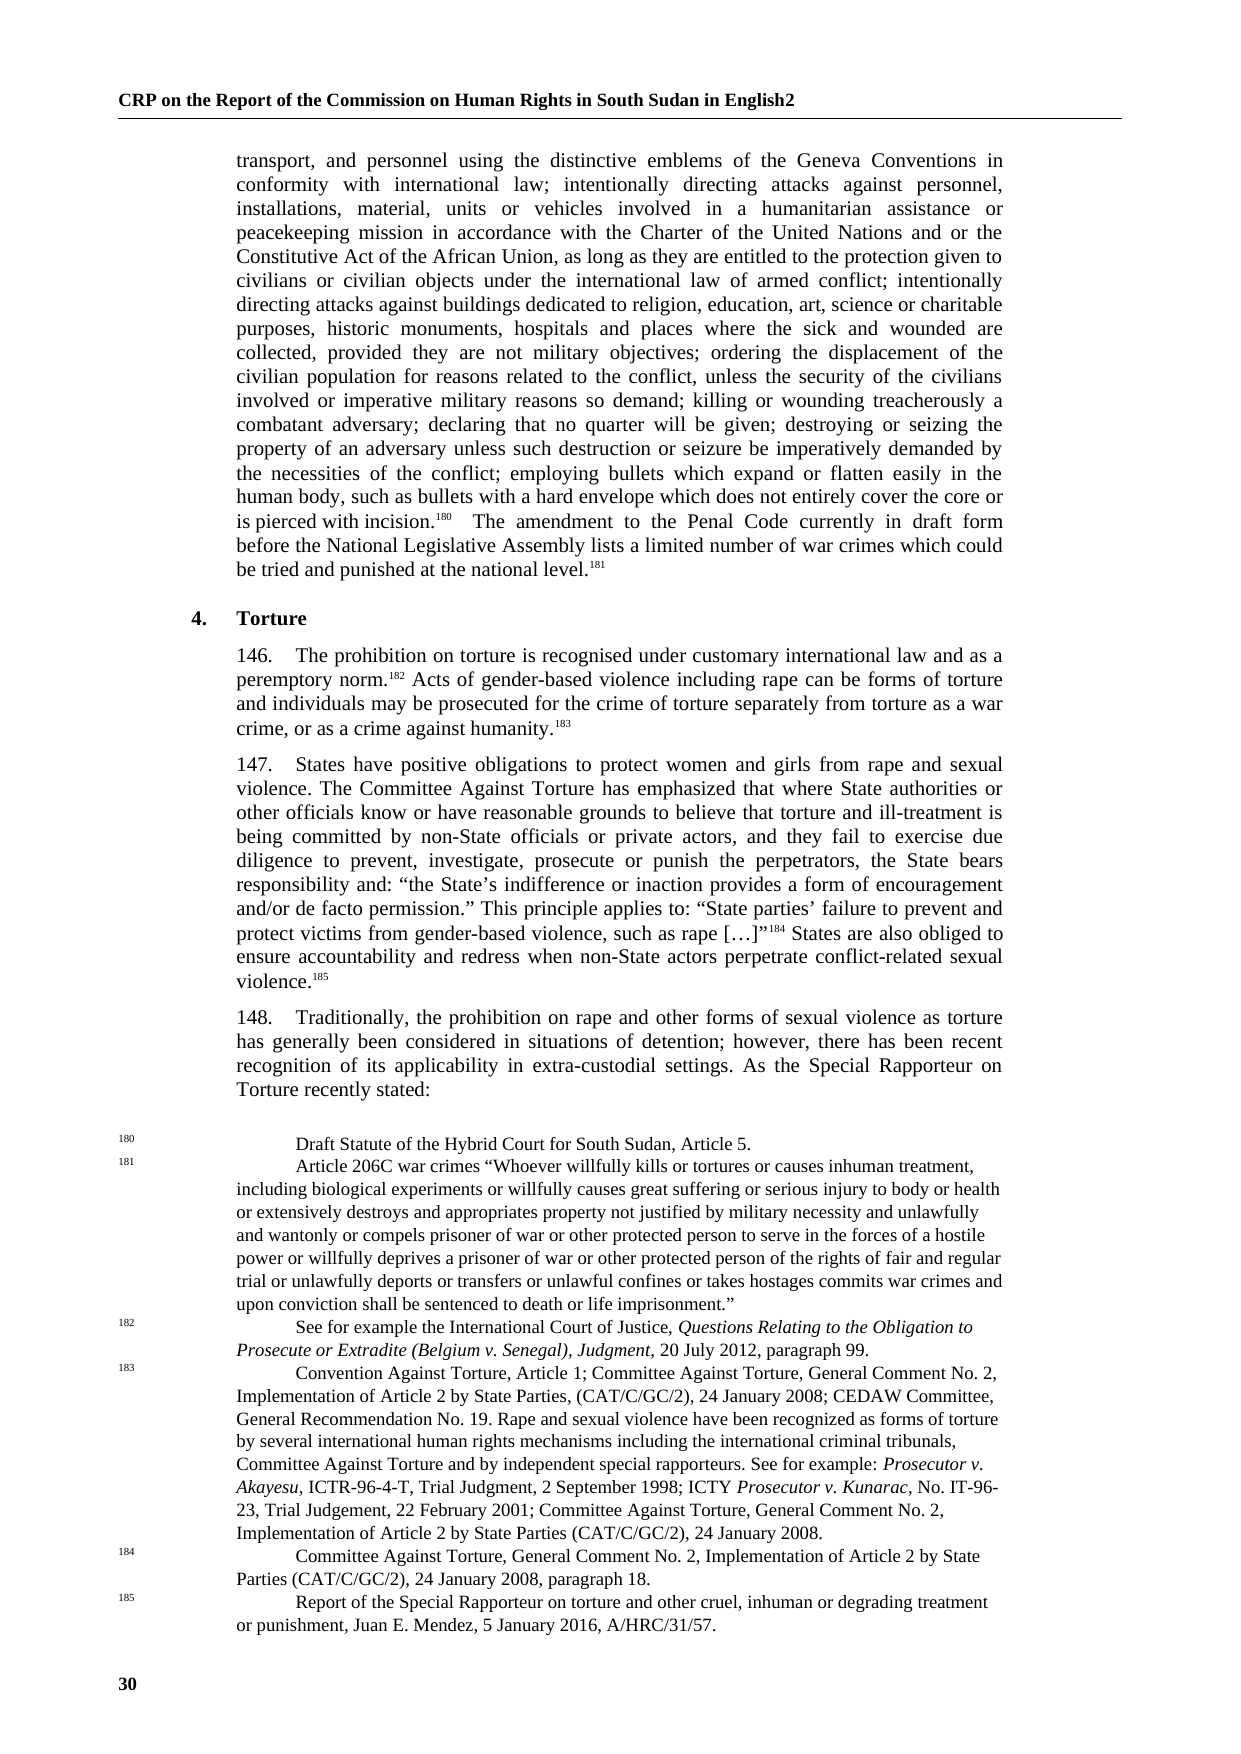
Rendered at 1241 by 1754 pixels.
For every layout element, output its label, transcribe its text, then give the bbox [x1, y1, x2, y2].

text 145. Further war crimes that would be applicable to the armed conflict in South Sudan are reflected in the Draft Statute as “other serious crimes under international law”: intentionally directing attacks against the civilian population as such or against individual civilians not taking direct part in hostilities; conscripting or enlisting children under the age of fifteen years into armed forces or groups or using them to participate actively in hostilities; intentionally directing attacks against buildings, material, medical units and transport, and personnel using the distinctive emblems of the Geneva Conventions in conformity with international law; intentionally directing attacks against personnel, installations, material, units or vehicles involved in a humanitarian assistance or peacekeeping mission in accordance with the Charter of the United Nations and or the Constitutive Act of the African Union, as long as they are entitled to the protection given to civilians or civilian objects under the international law of armed conflict; intentionally directing attacks against buildings dedicated to religion, education, art, science or charitable purposes, historic monuments, hospitals and places where the sick and wounded are collected, provided they are not military objectives; ordering the displacement of the civilian population for reasons related to the conflict, unless the security of the civilians involved or imperative military reasons so demand; killing or wounding treacherously a combatant adversary; declaring that no quarter will be given; destroying or seizing the property of an adversary unless such destruction or seizure be imperatively demanded by the necessities of the conflict; employing bullets which expand or flatten easily in the human body, such as bullets with a hard envelope which does not entirely cover the core or is pierced with incision. The amendment to the Penal Code currently in draft form before the National Legislative Assembly lists a limited number of war crimes which could be tried and punished at the national level. [236, 148, 1004, 581]
text 147. States have positive obligations to protect women and girls from rape and sexual violence. The Committee Against Torture has emphasized that where State authorities or other officials know or have reasonable grounds to believe that torture and ill-treatment is being committed by non-State officials or private actors, and they fail to exercise due diligence to prevent, investigate, prosecute or punish the perpetrators, the State bears responsibility and: “the State’s indifference or inaction provides a form of encouragement and/or de facto permission.” This principle applies to: “State parties’ failure to prevent and protect victims from gender-based violence, such as rape […]” States are also obliged to ensure accountability and redress when non-State actors perpetrate conflict-related sexual violence. [236, 752, 1004, 993]
text 4. Torture [118, 606, 1004, 631]
text 146. The prohibition on torture is recognised under customary international law and as a peremptory norm. Acts of gender-based violence including rape can be forms of torture and individuals may be prosecuted for the crime of torture separately from torture as a war crime, or as a crime against humanity. [236, 643, 1004, 739]
text 148. Traditionally, the prohibition on rape and other forms of sexual violence as torture has generally been considered in situations of detention; however, there has been recent recognition of its applicability in extra-custodial settings. As the Special Rapporteur on Torture recently stated: [236, 1005, 1004, 1101]
